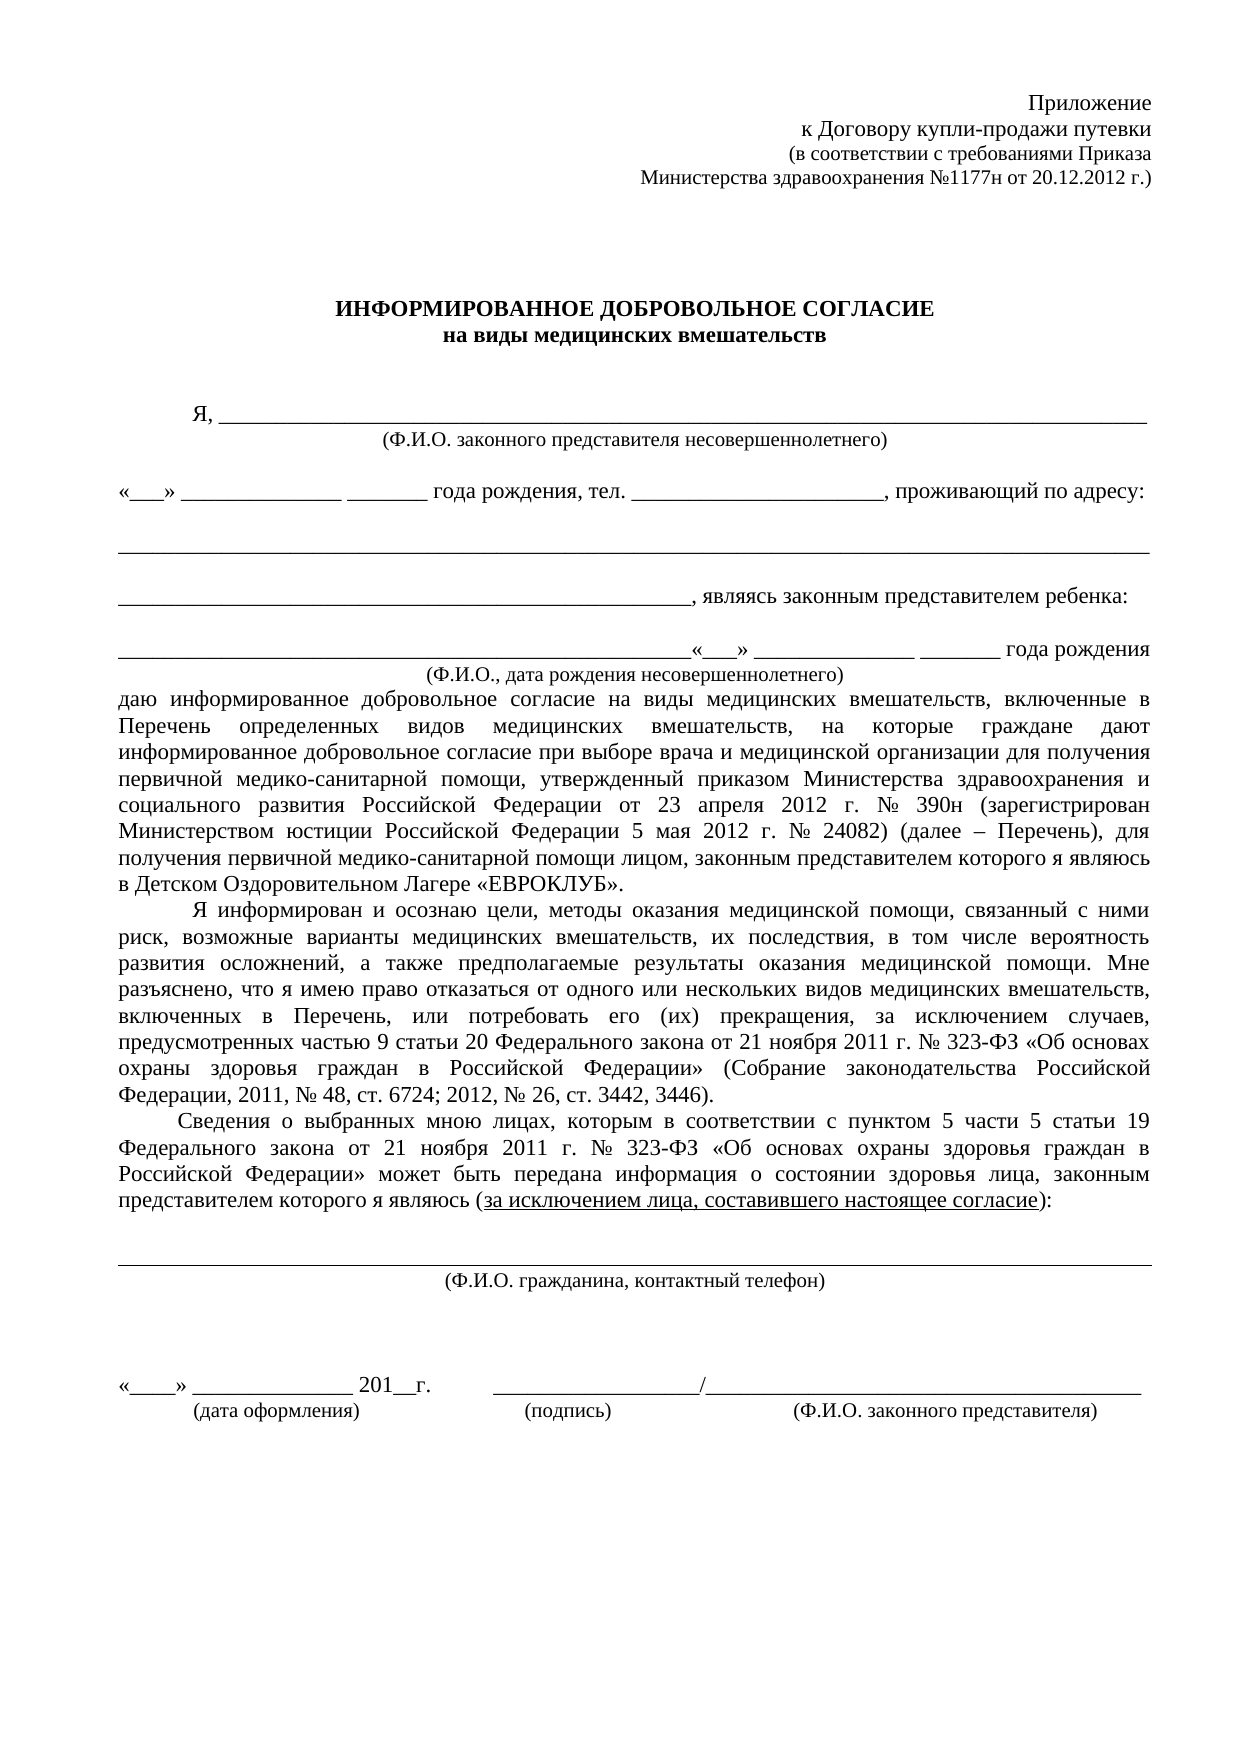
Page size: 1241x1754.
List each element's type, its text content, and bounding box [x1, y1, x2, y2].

text «____» ______________ 201__г. __________________/______________________________________ [118, 1372, 1152, 1398]
text (Ф.И.О. законного представителя несовершеннолетнего) [118, 427, 1152, 451]
text на виды медицинских вмешательств [118, 321, 1152, 347]
text Я, _________________________________________________________________________________ [118, 400, 1152, 427]
text __________________________________________________«___» ______________ _______ года рождения [118, 635, 1152, 661]
text ИНФОРМИРОВАННОЕ ДОБРОВОЛЬНОЕ СОГЛАСИЕ [118, 295, 1152, 321]
text Приложение [118, 88, 1152, 115]
text даю информированное добровольное согласие на виды медицинских вмешательств, включенные в Перечень определенных видов медицинских вмешательств, на которые граждане дают информированное добровольное согласие при выборе врача и медицинской организации для получения первичной медико-санитарной помощи, утвержденный приказом Министерства здравоохранения и социального развития Российской Федерации от 23 апреля 2012 г. № 390н (зарегистрирован Министерством юстиции Российской Федерации 5 мая 2012 г. № 24082) (далее – Перечень), для получения первичной медико-санитарной помощи лицом, законным представителем которого я являюсь в Детском Оздоровительном Лагере «ЕВРОКЛУБ». [118, 686, 1152, 896]
text (Ф.И.О., дата рождения несовершеннолетнего) [118, 661, 1152, 686]
text к Договору купли-продажи путевки [118, 115, 1152, 141]
text __________________________________________________, являясь законным представителем ребенка: [118, 582, 1152, 609]
text (Ф.И.О. гражданина, контактный телефон) [118, 1266, 1152, 1292]
text Сведения о выбранных мною лицах, которым в соответствии с пунктом 5 части 5 статьи 19 Федерального закона от 21 ноября 2011 г. № 323-ФЗ «Об основах охраны здоровья граждан в Российской Федерации» может быть передана информация о состоянии здоровья лица, законным представителем которого я являюсь (за исключением лица, составившего настоящее согласие): [118, 1107, 1152, 1213]
text (дата оформления) (подпись) (Ф.И.О. законного представителя) [118, 1398, 1152, 1422]
text __________________________________________________________________________________________ [118, 530, 1152, 556]
text Я информирован и осознаю цели, методы оказания медицинской помощи, связанный с ними риск, возможные варианты медицинских вмешательств, их последствия, в том числе вероятность развития осложнений, а также предполагаемые результаты оказания медицинской помощи. Мне разъяснено, что я имею право отказаться от одного или нескольких видов медицинских вмешательств, включенных в Перечень, или потребовать его (их) прекращения, за исключением случаев, предусмотренных частью 9 статьи 20 Федерального закона от 21 ноября 2011 г. № 323-ФЗ «Об основах охраны здоровья граждан в Российской Федерации» (Собрание законодательства Российской Федерации, 2011, № 48, ст. 6724; 2012, № 26, ст. 3442, 3446). [118, 896, 1152, 1107]
text «___» ______________ _______ года рождения, тел. ______________________, проживающий по адресу: [118, 477, 1152, 503]
text Министерства здравоохранения №1177н от 20.12.2012 г.) [118, 165, 1152, 189]
text (в соответствии с требованиями Приказа [118, 141, 1152, 165]
